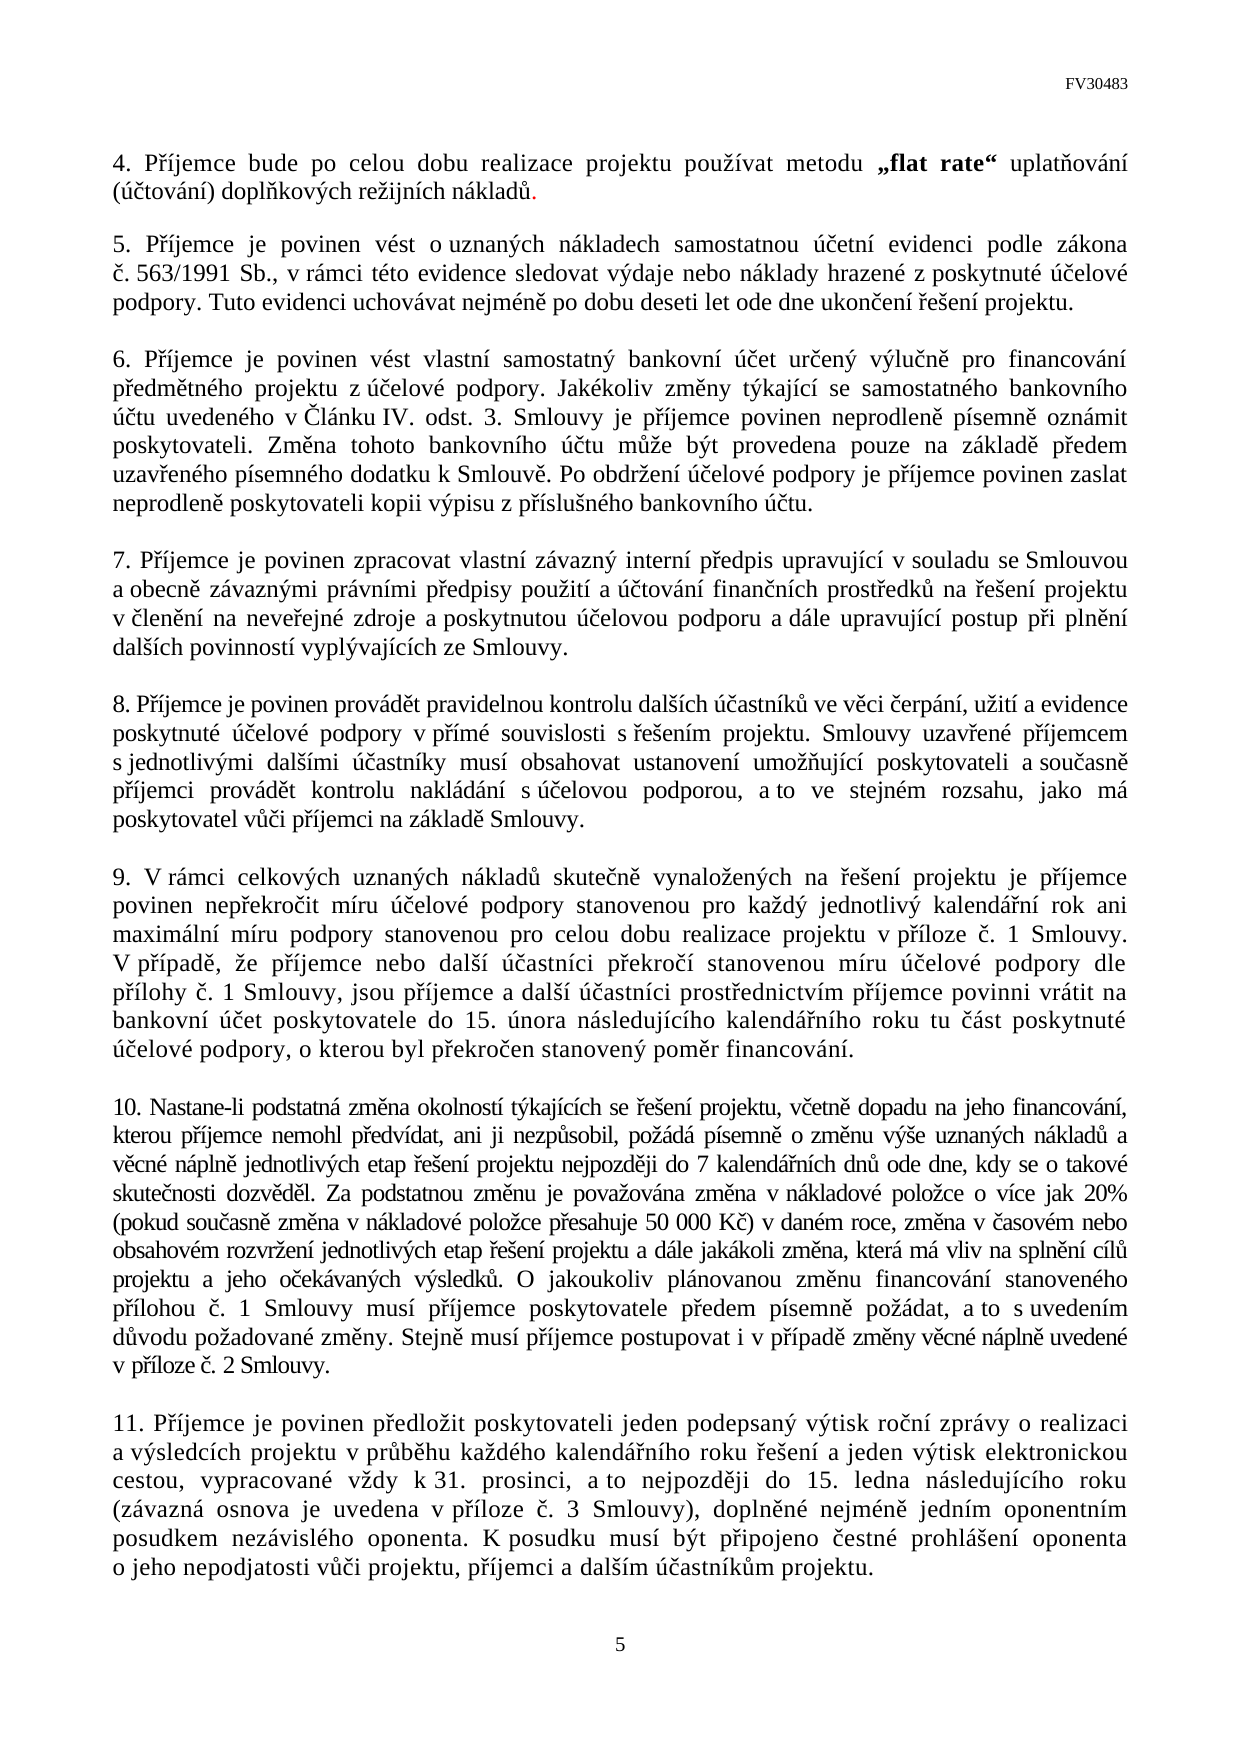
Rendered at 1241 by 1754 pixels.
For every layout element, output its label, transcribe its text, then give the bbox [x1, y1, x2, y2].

text 6. Příjemce je povinen vést vlastní samostatný bankovní účet určený výlučně pro financování předmětného projektu z účelové podpory. Jakékoliv změny týkající se samostatného bankovního účtu uvedeného v Článku IV. odst. 3. Smlouvy je příjemce povinen neprodleně písemně oznámit poskytovateli. Změna tohoto bankovního účtu může být provedena pouze na základě předem uzavřeného písemného dodatku k Smlouvě. Po obdržení účelové podpory je příjemce povinen zaslat neprodleně poskytovateli kopii výpisu z příslušného bankovního účtu. [112, 344, 1128, 517]
text 7. Příjemce je povinen zpracovat vlastní závazný interní předpis upravující v souladu se Smlouvou a obecně závaznými právními předpisy použití a účtování finančních prostředků na řešení projektu v členění na neveřejné zdroje a poskytnutou účelovou podporu a dále upravující postup při plnění dalších povinností vyplývajících ze Smlouvy. [112, 546, 1128, 661]
list 4. Příjemce bude po celou dobu realizace projektu používat metodu „flat rate“ uplatňování (účtování) doplňkových režijních nákladů. [112, 148, 1128, 205]
text 10. Nastane-li podstatná změna okolností týkajících se řešení projektu, včetně dopadu na jeho financování, kterou příjemce nemohl předvídat, ani ji nezpůsobil, požádá písemně o změnu výše uznaných nákladů a věcné náplně jednotlivých etap řešení projektu nejpozději do 7 kalendářních dnů ode dne, kdy se o takové skutečnosti dozvěděl. Za podstatnou změnu je považována změna v nákladové položce o více jak 20% (pokud současně změna v nákladové položce přesahuje 50 000 Kč) v daném roce, změna v časovém nebo obsahovém rozvržení jednotlivých etap řešení projektu a dále jakákoli změna, která má vliv na splnění cílů projektu a jeho očekávaných výsledků. O jakoukoliv plánovanou změnu financování stanoveného přílohou č. 1 Smlouvy musí příjemce poskytovatele předem písemně požádat, a to s uvedením důvodu požadované změny. Stejně musí příjemce postupovat i v případě změny věcné náplně uvedené v příloze č. 2 Smlouvy. [112, 1092, 1128, 1379]
text 8. Příjemce je povinen provádět pravidelnou kontrolu dalších účastníků ve věci čerpání, užití a evidence poskytnuté účelové podpory v přímé souvislosti s řešením projektu. Smlouvy uzavřené příjemcem s jednotlivými dalšími účastníky musí obsahovat ustanovení umožňující poskytovateli a současně příjemci provádět kontrolu nakládání s účelovou podporou, a to ve stejném rozsahu, jako má poskytovatel vůči příjemci na základě Smlouvy. [112, 689, 1128, 833]
text 9. V rámci celkových uznaných nákladů skutečně vynaložených na řešení projektu je příjemce povinen nepřekročit míru účelové podpory stanovenou pro každý jednotlivý kalendářní rok ani maximální míru podpory stanovenou pro celou dobu realizace projektu v příloze č. 1 Smlouvy. V případě, že příjemce nebo další účastníci překročí stanovenou míru účelové podpory dle přílohy č. 1 Smlouvy, jsou příjemce a další účastníci prostřednictvím příjemce povinni vrátit na bankovní účet poskytovatele do 15. února následujícího kalendářního roku tu část poskytnuté účelové podpory, o kterou byl překročen stanovený poměr financování. [112, 862, 1128, 1063]
text 11. Příjemce je povinen předložit poskytovateli jeden podepsaný výtisk roční zprávy o realizaci a výsledcích projektu v průběhu každého kalendářního roku řešení a jeden výtisk elektronickou cestou, vypracované vždy k 31. prosinci, a to nejpozději do 15. ledna následujícího roku (závazná osnova je uvedena v příloze č. 3 Smlouvy), doplněné nejméně jedním oponentním posudkem nezávislého oponenta. K posudku musí být připojeno čestné prohlášení oponenta o jeho nepodjatosti vůči projektu, příjemci a dalším účastníkům projektu. [112, 1408, 1128, 1581]
text 5. Příjemce je povinen vést o uznaných nákladech samostatnou účetní evidenci podle zákona č. 563/1991 Sb., v rámci této evidence sledovat výdaje nebo náklady hrazené z poskytnuté účelové podpory. Tuto evidenci uchovávat nejméně po dobu deseti let ode dne ukončení řešení projektu. [112, 229, 1128, 316]
